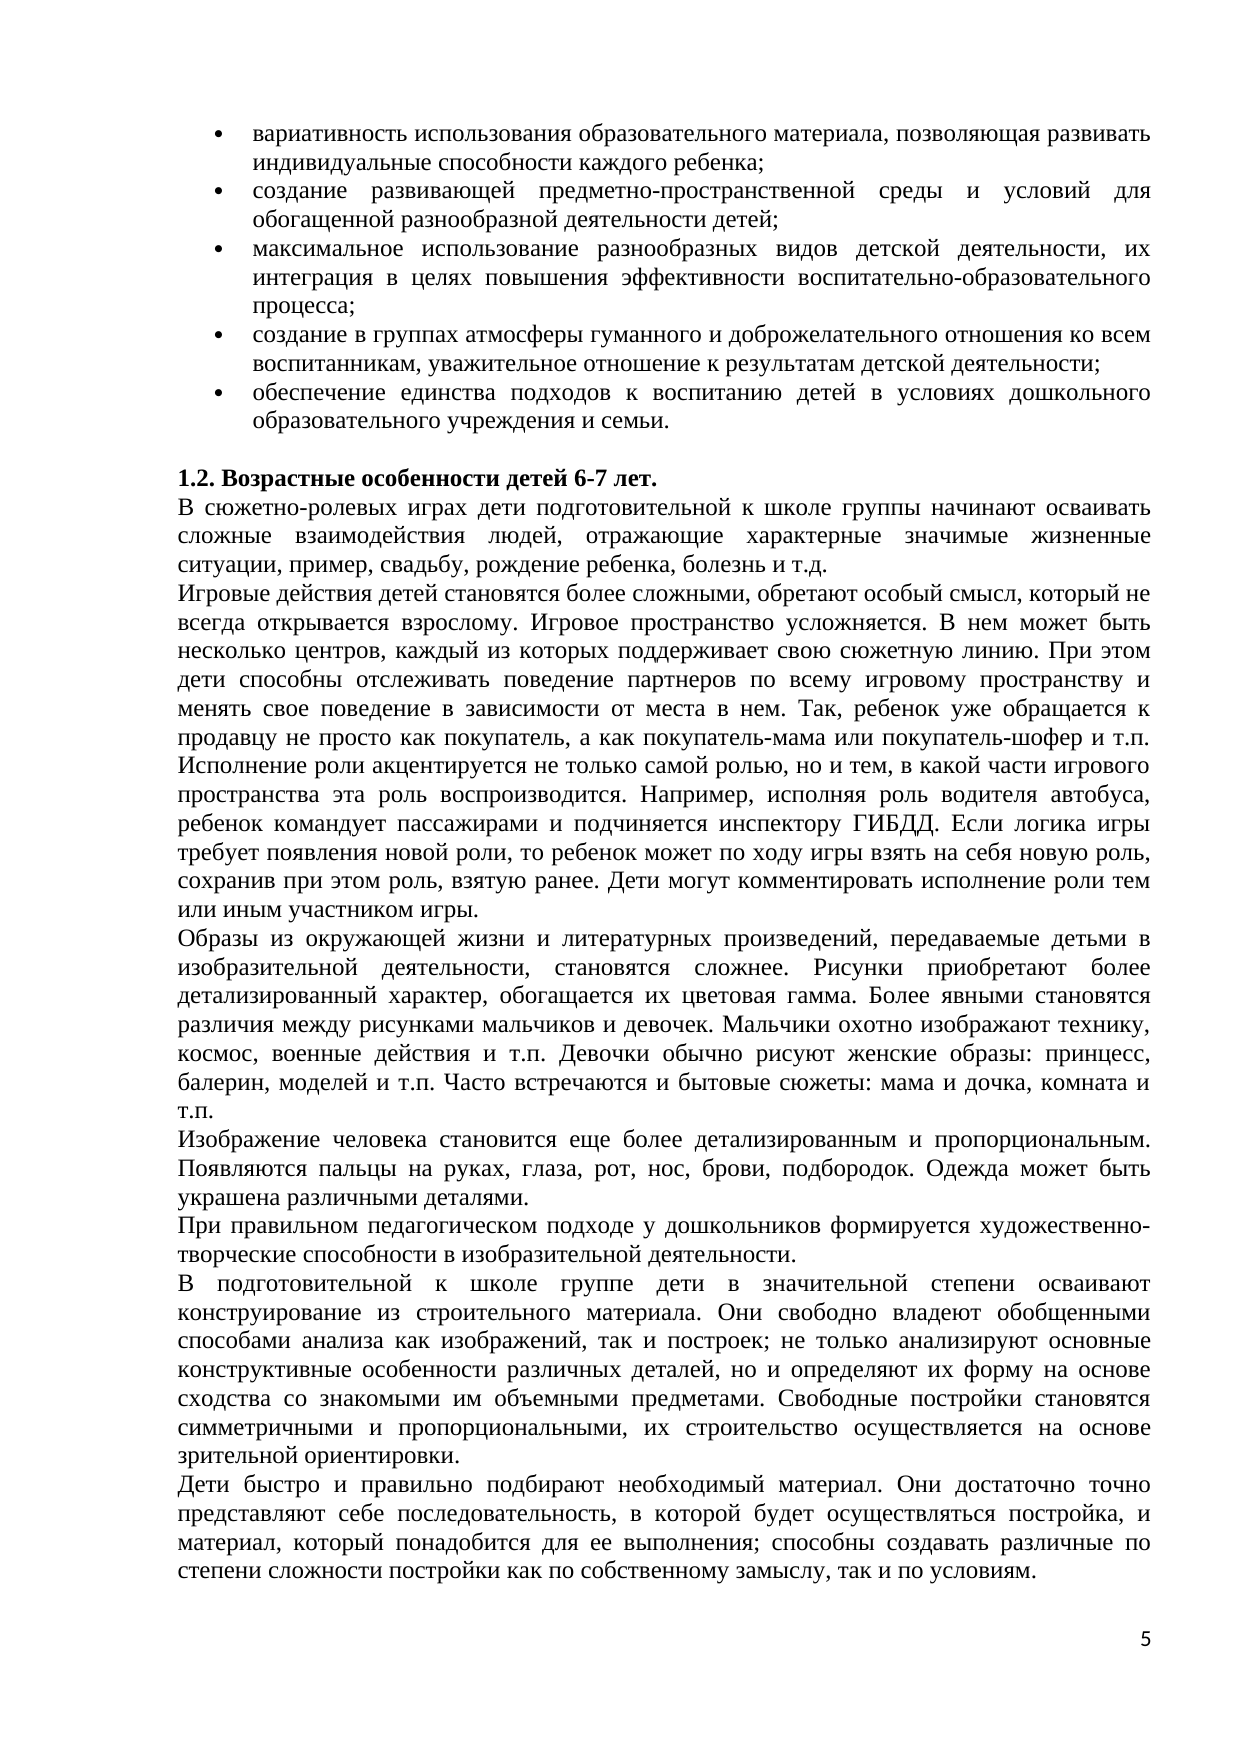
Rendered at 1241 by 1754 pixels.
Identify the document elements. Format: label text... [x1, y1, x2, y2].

text Образы из окружающей жизни и литературных произведений, передаваемые детьми в изобразительной деятельности, становятся сложнее. Рисунки приобретают более детализированный характер, обогащается их цветовая гамма. Более явными становятся различия между рисунками мальчиков и девочек. Мальчики охотно изображают технику, космос, военные действия и т.п. Девочки обычно рисуют женские образы: принцесс, балерин, моделей и т.п. Часто встречаются и бытовые сюжеты: мама и дочка, комната и т.п. [177, 923, 1152, 1124]
list создание развивающей предметно-пространственной среды и условий для обогащенной разнообразной деятельности детей; [215, 176, 1152, 233]
text 1.2. Возрастные особенности детей 6-7 лет. [177, 463, 1152, 492]
list вариативность использования образовательного материала, позволяющая развивать индивидуальные способности каждого ребенка; [215, 118, 1152, 176]
text При правильном педагогическом подходе у дошкольников формируется художественно-творческие способности в изобразительной деятельности. [177, 1211, 1152, 1268]
list максимальное использование разнообразных видов детской деятельности, их интеграция в целях повышения эффективности воспитательно-образовательного процесса; [215, 233, 1152, 319]
list создание в группах атмосферы гуманного и доброжелательного отношения ко всем воспитанникам, уважительное отношение к результатам детской деятельности; [215, 319, 1152, 377]
text В подготовительной к школе группе дети в значительной степени осваивают конструирование из строительного материала. Они свободно владеют обобщенными способами анализа как изображений, так и построек; не только анализируют основные конструктивные особенности различных деталей, но и определяют их форму на основе сходства со знакомыми им объемными предметами. Свободные постройки становятся симметричными и пропорциональными, их строительство осуществляется на основе зрительной ориентировки. [177, 1268, 1152, 1469]
text Изображение человека становится еще более детализированным и пропорциональным. Появляются пальцы на руках, глаза, рот, нос, брови, подбородок. Одежда может быть украшена различными деталями. [177, 1124, 1152, 1211]
text В сюжетно-ролевых играх дети подготовительной к школе группы начинают осваивать сложные взаимодействия людей, отражающие характерные значимые жизненные ситуации, пример, свадьбу, рождение ребенка, болезнь и т.д. [177, 492, 1152, 578]
text Игровые действия детей становятся более сложными, обретают особый смысл, который не всегда открывается взрослому. Игровое пространство усложняется. В нем может быть несколько центров, каждый из которых поддерживает свою сюжетную линию. При этом дети способны отслеживать поведение партнеров по всему игровому пространству и менять свое поведение в зависимости от места в нем. Так, ребенок уже обращается к продавцу не просто как покупатель, а как покупатель-мама или покупатель-шофер и т.п. Исполнение роли акцентируется не только самой ролью, но и тем, в какой части игрового пространства эта роль воспроизводится. Например, исполняя роль водителя автобуса, ребенок командует пассажирами и подчиняется инспектору ГИБДД. Если логика игры требует появления новой роли, то ребенок может по ходу игры взять на себя новую роль, сохранив при этом роль, взятую ранее. Дети могут комментировать исполнение роли тем или иным участником игры. [177, 578, 1152, 923]
text Дети быстро и правильно подбирают необходимый материал. Они достаточно точно представляют себе последовательность, в которой будет осуществляться постройка, и материал, который понадобится для ее выполнения; способны создавать различные по степени сложности постройки как по собственному замыслу, так и по условиям. [177, 1469, 1152, 1584]
list обеспечение единства подходов к воспитанию детей в условиях дошкольного образовательного учреждения и семьи. [215, 377, 1152, 434]
